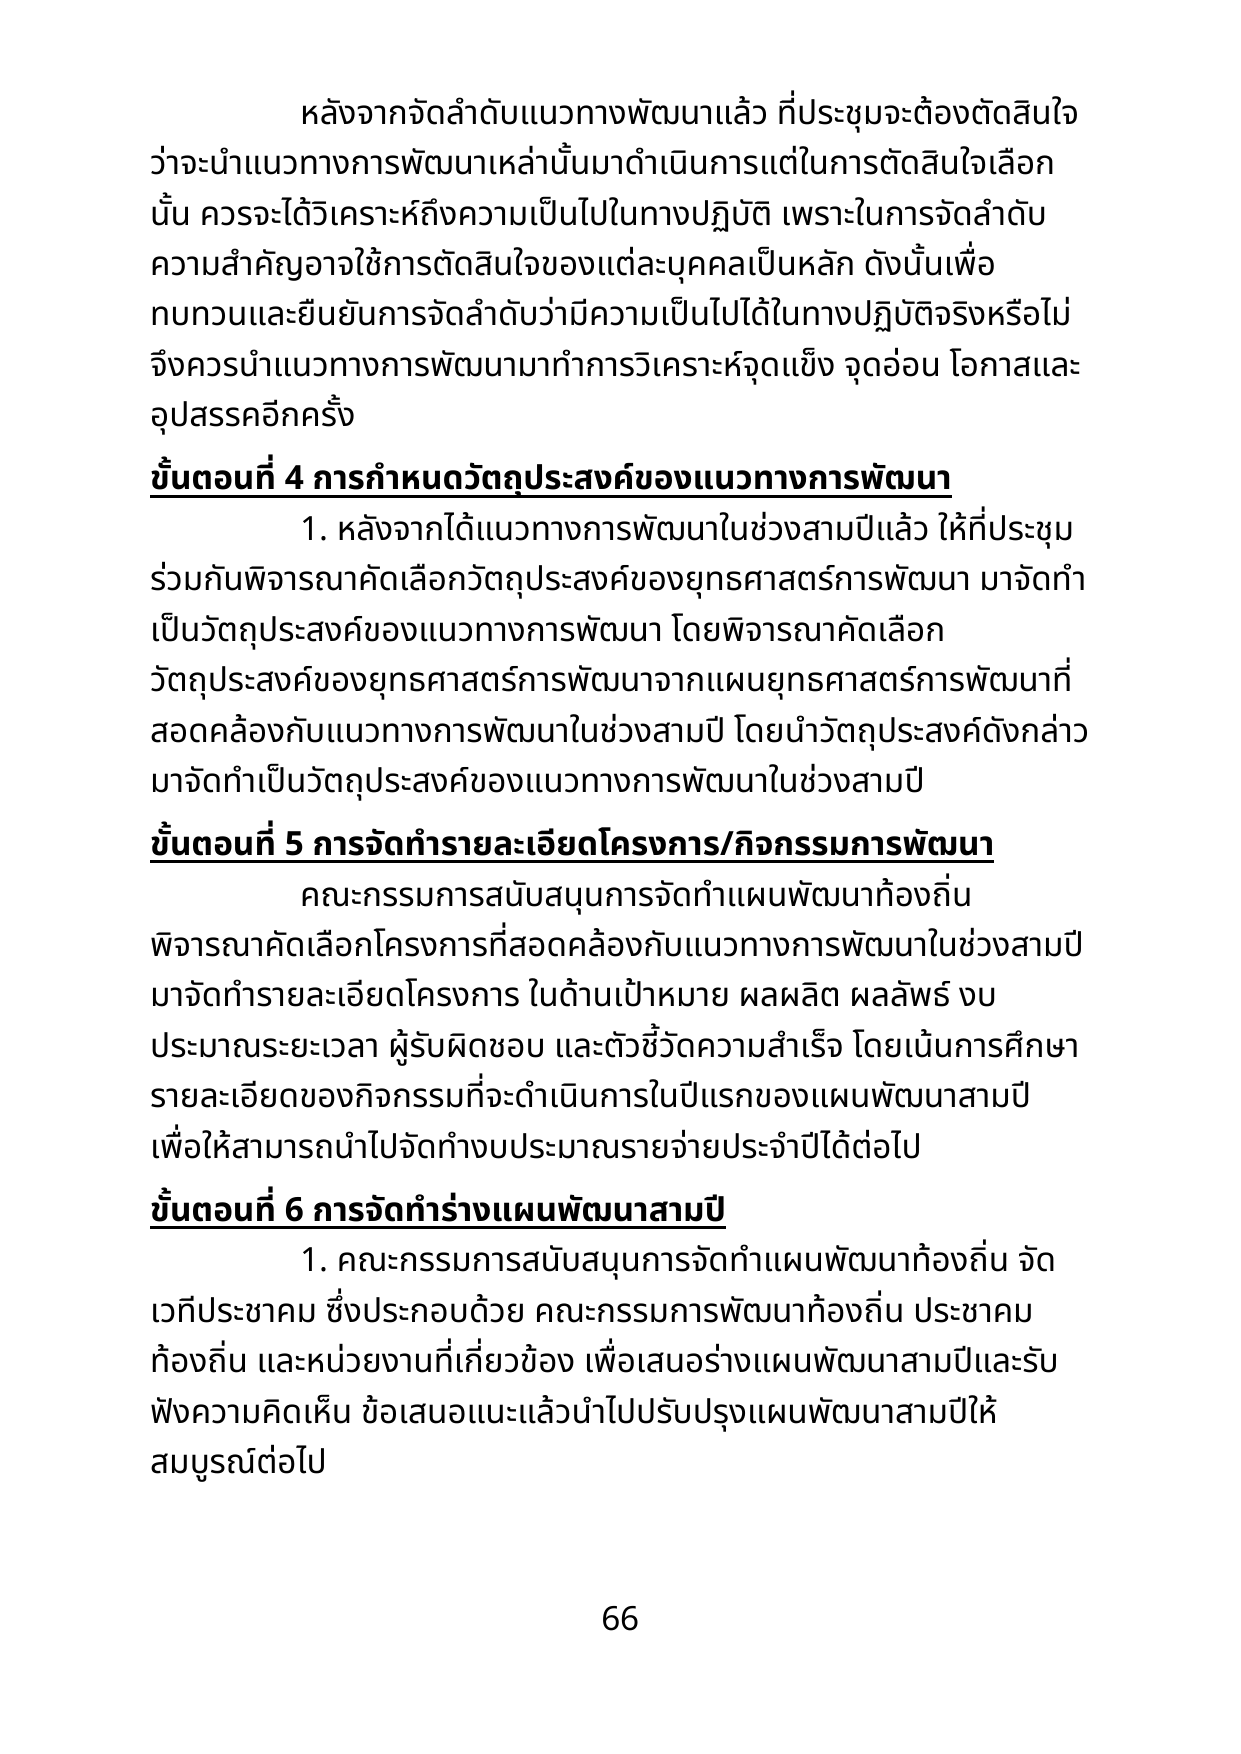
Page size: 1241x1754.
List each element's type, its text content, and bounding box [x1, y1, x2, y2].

text ขั้นตอนที่ 4 การกำหนดวัตถุประสงค์ของแนวทางการพัฒนา [150, 454, 1090, 505]
text ขั้นตอนที่ 5 การจัดทำรายละเอียดโครงการ/กิจกรรมการพัฒนา [150, 820, 1090, 871]
text คณะกรรมการสนับสนุนการจัดทำแผนพัฒนาท้องถิ่น พิจารณาคัดเลือกโครงการที่สอดคล้องกับแนวทางการพัฒนาในช่วงสามปี มาจัดทำรายละเอียดโครงการ ในด้านเป้าหมาย ผลผลิต ผลลัพธ์ งบประมาณระยะเวลา ผู้รับผิดชอบ และตัวชี้วัดความสำเร็จ โดยเน้นการศึกษารายละเอียดของกิจกรรมที่จะดำเนินการในปีแรกของแผนพัฒนาสามปี เพื่อให้สามารถนำไปจัดทำงบประมาณรายจ่ายประจำปีได้ต่อไป [150, 871, 1090, 1173]
text 1. คณะกรรมการสนับสนุนการจัดทำแผนพัฒนาท้องถิ่น จัดเวทีประชาคม ซึ่งประกอบด้วย คณะกรรมการพัฒนาท้องถิ่น ประชาคมท้องถิ่น และหน่วยงานที่เกี่ยวข้อง เพื่อเสนอร่างแผนพัฒนาสามปีและรับฟังความคิดเห็น ข้อเสนอแนะแล้วนำไปปรับปรุงแผนพัฒนาสามปีให้สมบูรณ์ต่อไป [150, 1236, 1090, 1488]
text ขั้นตอนที่ 6 การจัดทำร่างแผนพัฒนาสามปี [150, 1186, 1090, 1236]
text 1. หลังจากได้แนวทางการพัฒนาในช่วงสามปีแล้ว ให้ที่ประชุมร่วมกันพิจารณาคัดเลือกวัตถุประสงค์ของยุทธศาสตร์การพัฒนา มาจัดทำเป็นวัตถุประสงค์ของแนวทางการพัฒนา โดยพิจารณาคัดเลือกวัตถุประสงค์ของยุทธศาสตร์การพัฒนาจากแผนยุทธศาสตร์การพัฒนาที่สอดคล้องกับแนวทางการพัฒนาในช่วงสามปี โดยนำวัตถุประสงค์ดังกล่าวมาจัดทำเป็นวัตถุประสงค์ของแนวทางการพัฒนาในช่วงสามปี [150, 505, 1090, 807]
text หลังจากจัดลำดับแนวทางพัฒนาแล้ว ที่ประชุมจะต้องตัดสินใจว่าจะนำแนวทางการพัฒนาเหล่านั้นมาดำเนินการแต่ในการตัดสินใจเลือกนั้น ควรจะได้วิเคราะห์ถึงความเป็นไปในทางปฏิบัติ เพราะในการจัดลำดับความสำคัญอาจใช้การตัดสินใจของแต่ละบุคคลเป็นหลัก ดังนั้นเพื่อทบทวนและยืนยันการจัดลำดับว่ามีความเป็นไปได้ในทางปฏิบัติจริงหรือไม่ จึงควรนำแนวทางการพัฒนามาทำการวิเคราะห์จุดแข็ง จุดอ่อน โอกาสและอุปสรรคอีกครั้ง [150, 89, 1090, 442]
